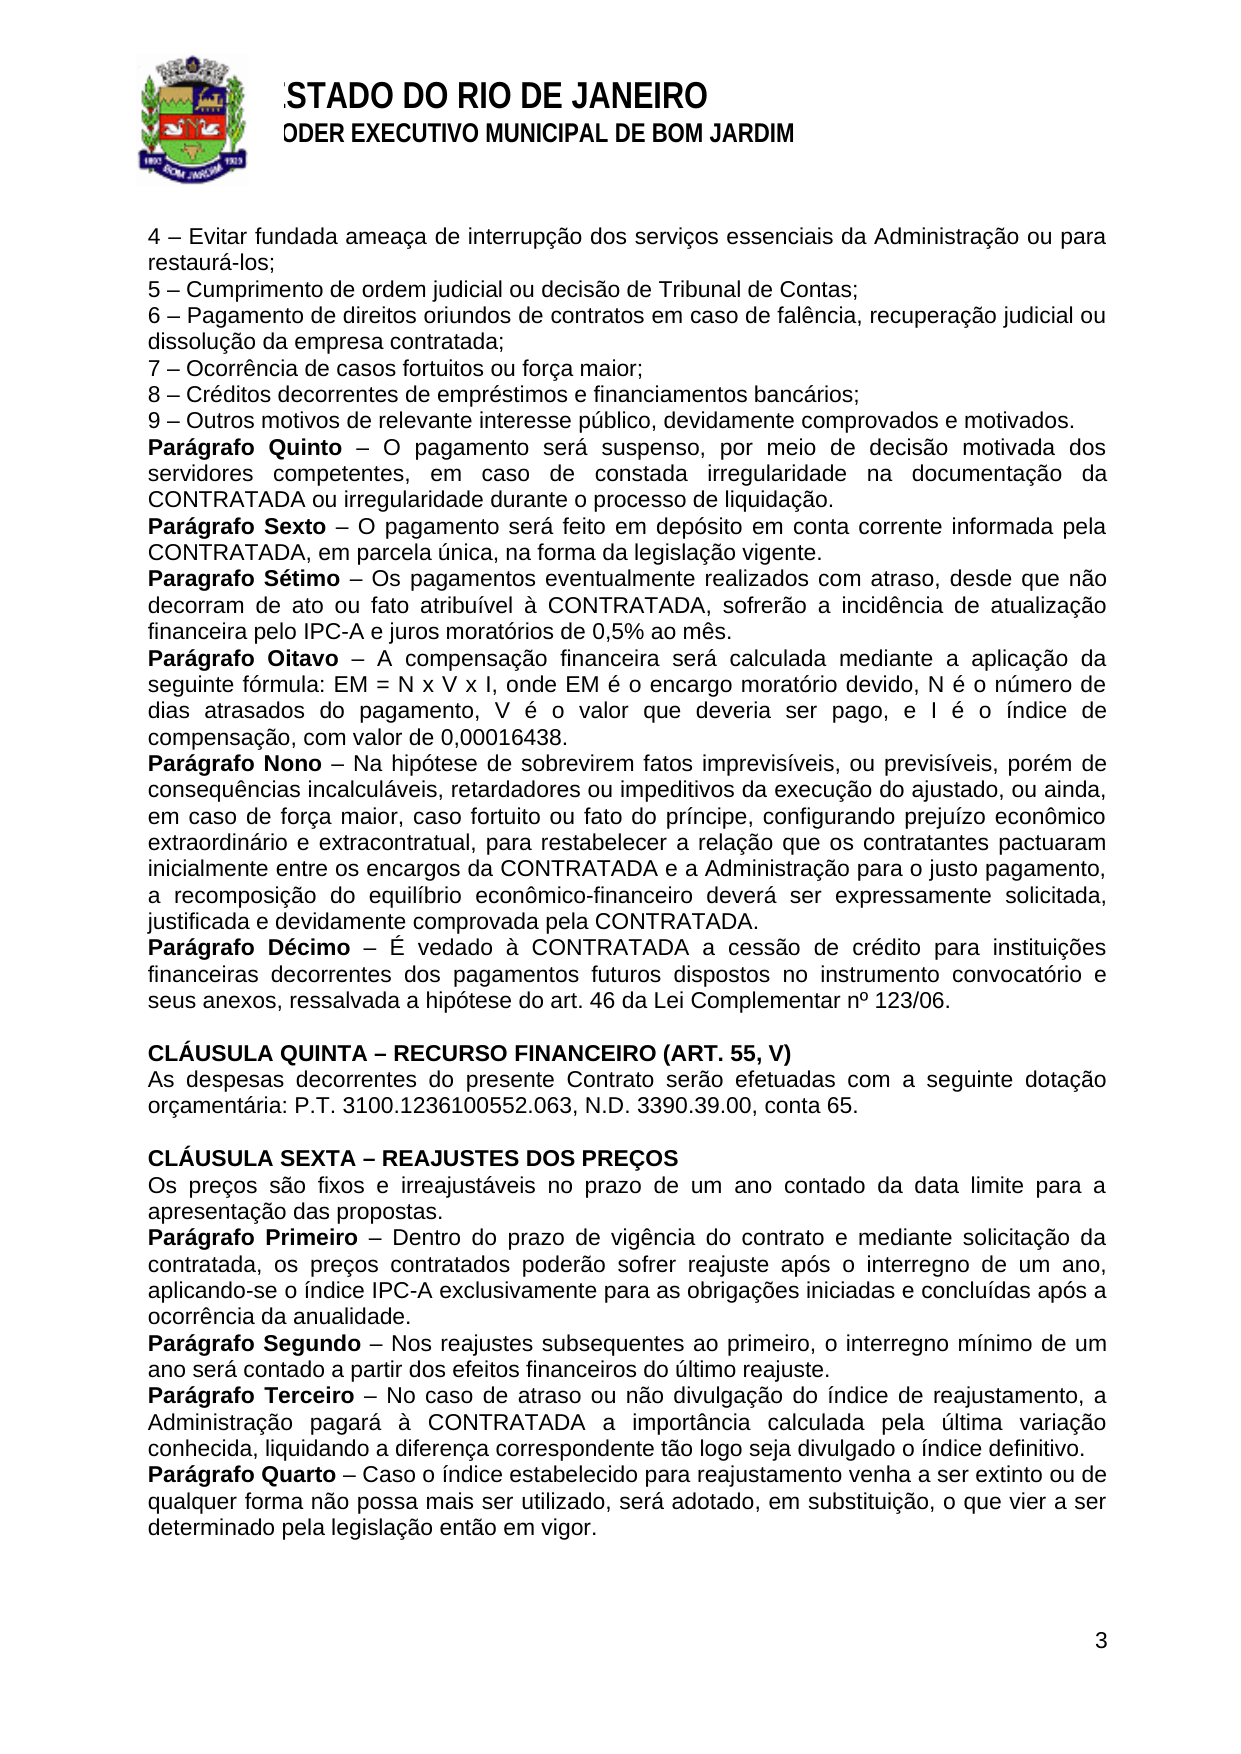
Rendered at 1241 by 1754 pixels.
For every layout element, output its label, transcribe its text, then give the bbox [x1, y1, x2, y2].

text 8 – Créditos decorrentes de empréstimos e financiamentos bancários; [148, 381, 1107, 407]
text Parágrafo Quarto – Caso o índice estabelecido para reajustamento venha a ser extinto ou de qualquer forma não possa mais ser utilizado, será adotado, em substituição, o que vier a ser determinado pela legislação então em vigor. [148, 1461, 1107, 1541]
text 9 – Outros motivos de relevante interesse público, devidamente comprovados e motivados. [148, 407, 1107, 434]
text Paragrafo Sétimo – Os pagamentos eventualmente realizados com atraso, desde que não decorram de ato ou fato atribuível à CONTRATADA, sofrerão a incidência de atualização financeira pelo IPC-A e juros moratórios de 0,5% ao mês. [148, 565, 1107, 644]
text Parágrafo Quinto – O pagamento será suspenso, por meio de decisão motivada dos servidores competentes, em caso de constada irregularidade na documentação da CONTRATADA ou irregularidade durante o processo de liquidação. [148, 434, 1107, 513]
text 5 – Cumprimento de ordem judicial ou decisão de Tribunal de Contas; [148, 276, 1107, 302]
text Parágrafo Décimo – É vedado à CONTRATADA a cessão de crédito para instituições financeiras decorrentes dos pagamentos futuros dispostos no instrumento convocatório e seus anexos, ressalvada a hipótese do art. 46 da Lei Complementar nº 123/06. [148, 934, 1107, 1013]
text Parágrafo Terceiro – No caso de atraso ou não divulgação do índice de reajustamento, a Administração pagará à CONTRATADA a importância calculada pela última variação conhecida, liquidando a diferença correspondente tão logo seja divulgado o índice definitivo. [148, 1382, 1107, 1461]
text 4 – Evitar fundada ameaça de interrupção dos serviços essenciais da Administração ou para restaurá-los; [148, 201, 1107, 276]
text 7 – Ocorrência de casos fortuitos ou força maior; [148, 354, 1107, 381]
text Parágrafo Oitavo – A compensação financeira será calculada mediante a aplicação da seguinte fórmula: EM = N x V x I, onde EM é o encargo moratório devido, N é o número de dias atrasados do pagamento, V é o valor que deveria ser pago, e I é o índice de compensação, com valor de 0,00016438. [148, 644, 1107, 750]
text Os preços são fixos e irreajustáveis no prazo de um ano contado da data limite para a apresentação das propostas. [148, 1172, 1107, 1224]
text Parágrafo Segundo – Nos reajustes subsequentes ao primeiro, o interregno mínimo de um ano será contado a partir dos efeitos financeiros do último reajuste. [148, 1330, 1107, 1382]
text CLÁUSULA QUINTA – RECURSO FINANCEIRO (ART. 55, V) [148, 1040, 1107, 1066]
text As despesas decorrentes do presente Contrato serão efetuadas com a seguinte dotação orçamentária: P.T. 3100.1236100552.063, N.D. 3390.39.00, conta 65. [148, 1066, 1107, 1119]
text Parágrafo Primeiro – Dentro do prazo de vigência do contrato e mediante solicitação da contratada, os preços contratados poderão sofrer reajuste após o interregno de um ano, aplicando-se o índice IPC-A exclusivamente para as obrigações iniciadas e concluídas após a ocorrência da anualidade. [148, 1224, 1107, 1330]
text Parágrafo Nono – Na hipótese de sobrevirem fatos imprevisíveis, ou previsíveis, porém de consequências incalculáveis, retardadores ou impeditivos da execução do ajustado, ou ainda, em caso de força maior, caso fortuito ou fato do príncipe, configurando prejuízo econômico extraordinário e extracontratual, para restabelecer a relação que os contratantes pactuaram inicialmente entre os encargos da CONTRATADA e a Administração para o justo pagamento, a recomposição do equilíbrio econômico-financeiro deverá ser expressamente solicitada, justificada e devidamente comprovada pela CONTRATADA. [148, 750, 1107, 934]
text CLÁUSULA SEXTA – REAJUSTES DOS PREÇOS [148, 1145, 1107, 1172]
text 6 – Pagamento de direitos oriundos de contratos em caso de falência, recuperação judicial ou dissolução da empresa contratada; [148, 302, 1107, 354]
text Parágrafo Sexto – O pagamento será feito em depósito em conta corrente informada pela CONTRATADA, em parcela única, na forma da legislação vigente. [148, 513, 1107, 565]
